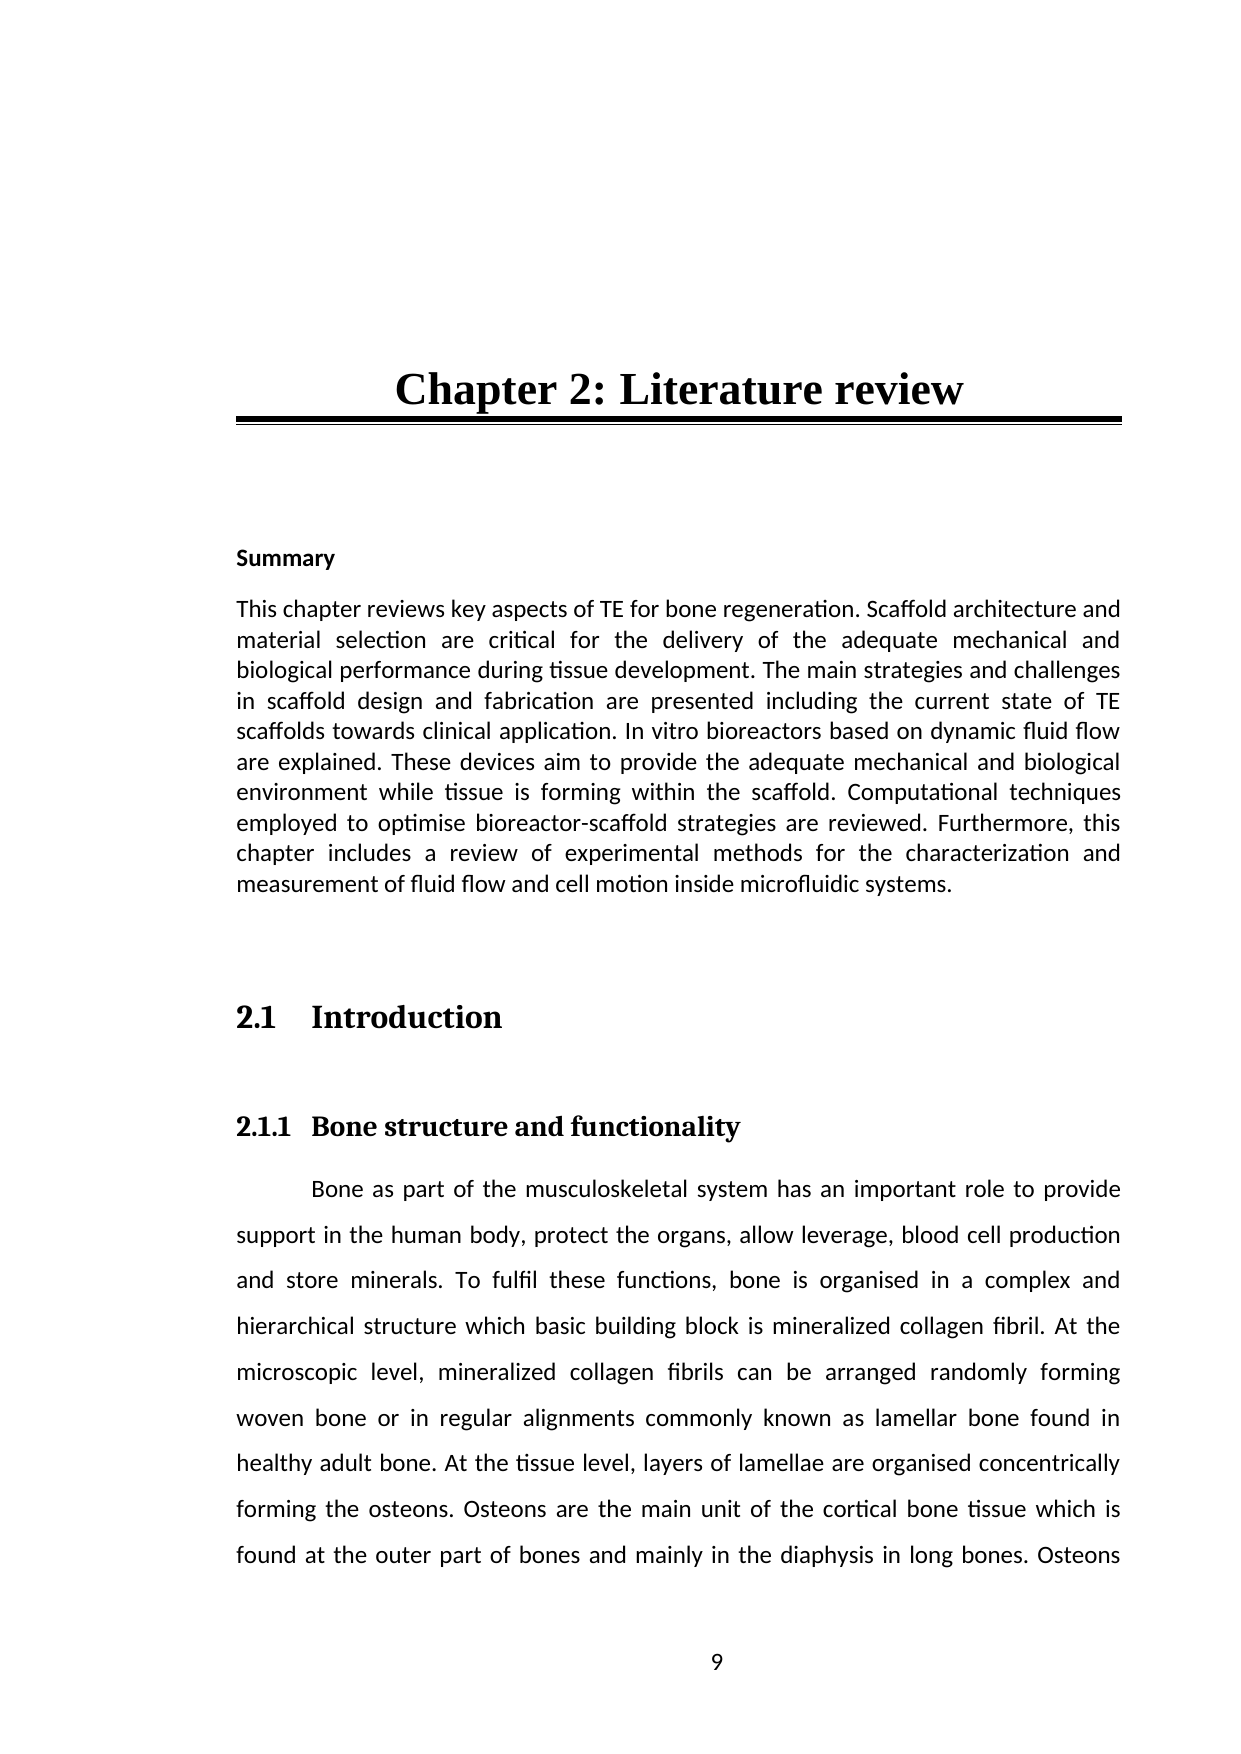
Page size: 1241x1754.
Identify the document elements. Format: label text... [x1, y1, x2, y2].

subtitle Literature review [236, 361, 1122, 416]
text This chapter reviews key aspects of TE for bone regeneration. Scaffold architecture and material selection are critical for the delivery of the adequate mechanical and biological performance during tissue development. The main strategies and challenges in scaffold design and fabrication are presented including the current state of TE scaffolds towards clinical application. In vitro bioreactors based on dynamic fluid flow are explained. These devices aim to provide the adequate mechanical and biological environment while tissue is forming within the scaffold. Computational techniques employed to optimise bioreactor-scaffold strategies are reviewed. Furthermore, this chapter includes a review of experimental methods for the characterization and measurement of fluid flow and cell motion inside microfluidic systems. [236, 593, 1122, 898]
text Summary [236, 542, 1122, 572]
subtitle Bone structure and functionality [236, 1110, 1122, 1144]
subtitle Introduction [236, 998, 1122, 1037]
